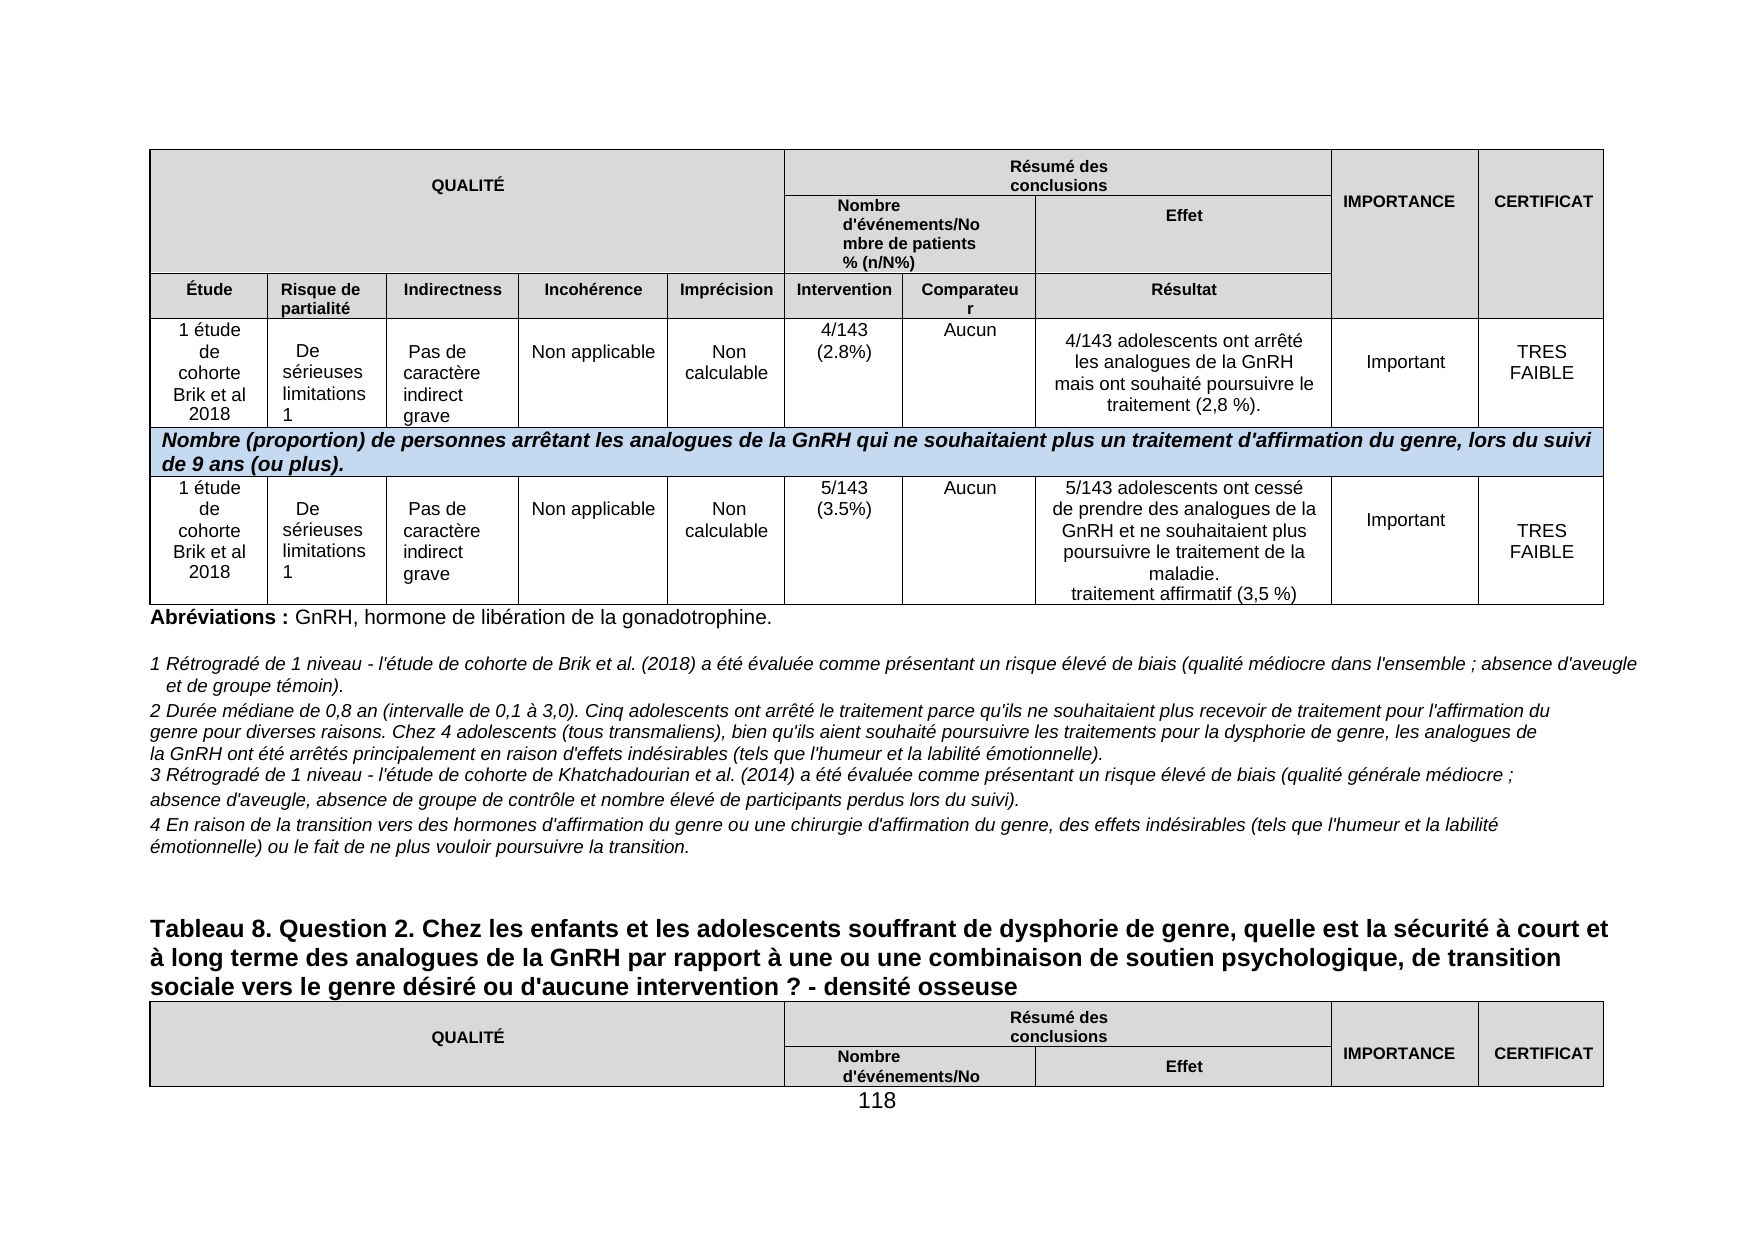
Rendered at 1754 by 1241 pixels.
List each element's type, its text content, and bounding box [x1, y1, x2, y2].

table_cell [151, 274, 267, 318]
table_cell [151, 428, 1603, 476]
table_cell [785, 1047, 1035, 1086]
subtitle Tableau 8. Question 2. Chez les enfants et les adolescents souffrant de dysphorie de genre, quelle est la sécurité à court et à long terme des analogues de la GnRH par rapport à une ou une combinaison de soutien psychologique, de transition sociale vers le genre désiré ou d'aucune intervention ? - densité osseuse [150, 914, 1622, 1001]
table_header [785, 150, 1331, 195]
text Abréviations : GnRH, hormone de libération de la gonadotrophine. [150, 605, 1639, 629]
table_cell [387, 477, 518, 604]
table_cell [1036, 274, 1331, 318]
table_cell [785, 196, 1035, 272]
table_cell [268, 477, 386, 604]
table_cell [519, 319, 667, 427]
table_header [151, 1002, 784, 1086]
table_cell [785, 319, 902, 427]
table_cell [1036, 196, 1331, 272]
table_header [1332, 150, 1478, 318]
list Rétrogradé de 1 niveau - l'étude de cohorte de Brik et al. (2018) a été évaluée comme présentant un risque élevé de biais (qualité médiocre dans l'ensemble ; absence d'aveugle et de groupe témoin). [150, 653, 1639, 696]
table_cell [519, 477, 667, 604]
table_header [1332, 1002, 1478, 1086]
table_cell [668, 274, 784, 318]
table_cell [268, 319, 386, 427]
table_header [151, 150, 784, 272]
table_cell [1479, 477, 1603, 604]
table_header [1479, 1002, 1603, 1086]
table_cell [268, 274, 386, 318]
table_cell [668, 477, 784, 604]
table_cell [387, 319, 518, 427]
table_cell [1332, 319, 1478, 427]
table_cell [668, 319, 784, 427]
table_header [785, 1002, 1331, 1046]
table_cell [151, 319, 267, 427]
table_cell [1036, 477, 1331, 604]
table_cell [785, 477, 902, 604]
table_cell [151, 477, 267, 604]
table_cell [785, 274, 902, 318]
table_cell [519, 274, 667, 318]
list Rétrogradé de 1 niveau - l'étude de cohorte de Khatchadourian et al. (2014) a été évaluée comme présentant un risque élevé de biais (qualité générale médiocre ; absence d'aveugle, absence de groupe de contrôle et nombre élevé de participants perdus lors du suivi). [150, 764, 1580, 811]
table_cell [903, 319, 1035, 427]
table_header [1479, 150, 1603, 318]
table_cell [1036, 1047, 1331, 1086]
list Durée médiane de 0,8 an (intervalle de 0,1 à 3,0). Cinq adolescents ont arrêté le traitement parce qu'ils ne souhaitaient plus recevoir de traitement pour l'affirmation du genre pour diverses raisons. Chez 4 adolescents (tous transmaliens), bien qu'ils aient souhaité poursuivre les traitements pour la dysphorie de genre, les analogues de la GnRH ont été arrêtés principalement en raison d'effets indésirables (tels que l'humeur et la labilité émotionnelle). [150, 699, 1553, 764]
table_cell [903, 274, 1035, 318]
list En raison de la transition vers des hormones d'affirmation du genre ou une chirurgie d'affirmation du genre, des effets indésirables (tels que l'humeur et la labilité émotionnelle) ou le fait de ne plus vouloir poursuivre la transition. [150, 814, 1557, 857]
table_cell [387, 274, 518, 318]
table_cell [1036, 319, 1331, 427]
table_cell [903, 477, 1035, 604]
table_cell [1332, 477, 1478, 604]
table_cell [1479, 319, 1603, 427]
